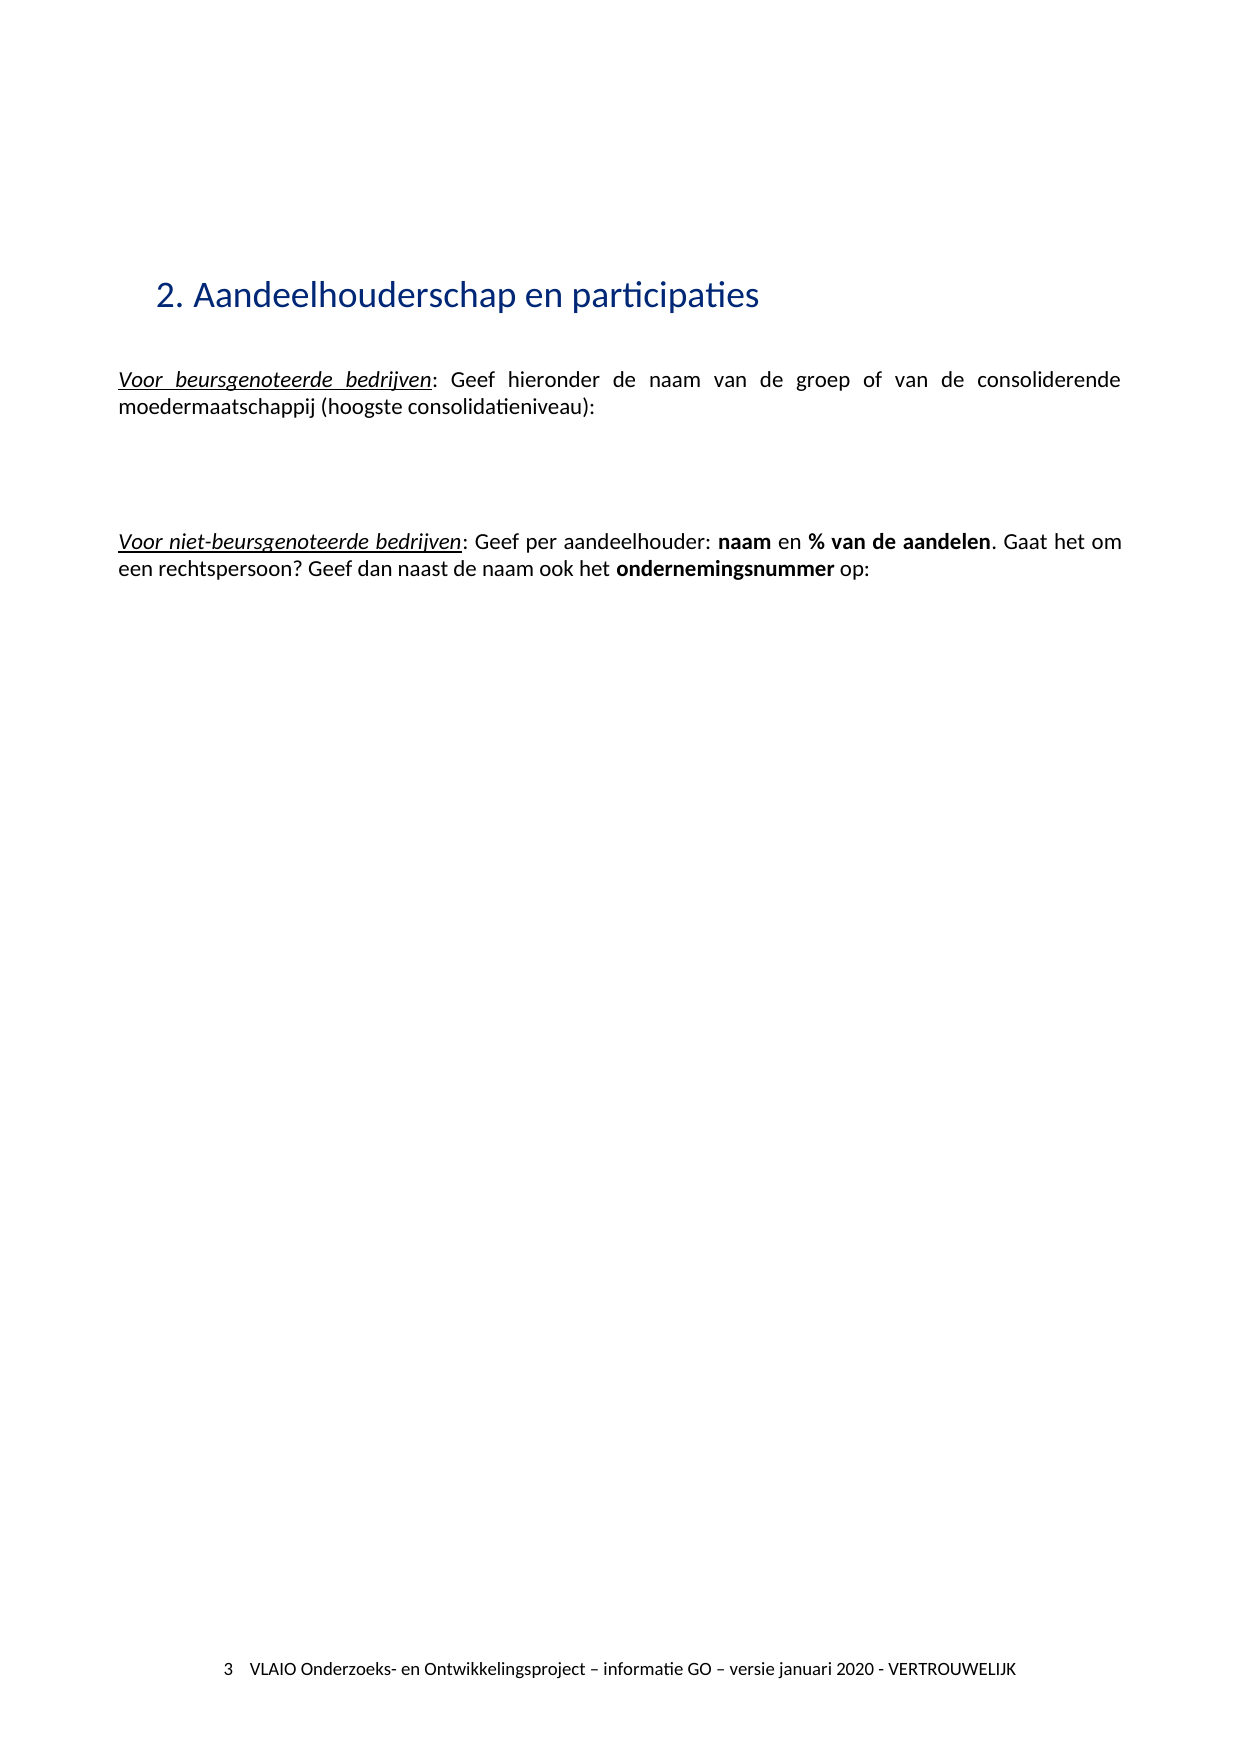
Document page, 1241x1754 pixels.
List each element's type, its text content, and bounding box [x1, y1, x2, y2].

text Voor beursgenoteerde bedrijven: Geef hieronder de naam van de groep of van de consoliderende moedermaatschappij (hoogste consolidatieniveau): [118, 365, 1122, 419]
subtitle Aandeelhouderschap en participaties [156, 286, 1122, 313]
text Voor niet-beursgenoteerde bedrijven: Geef per aandeelhouder: naam en % van de aandelen. Gaat het om een rechtspersoon? Geef dan naast de naam ook het ondernemingsnummer op: [118, 528, 1122, 582]
